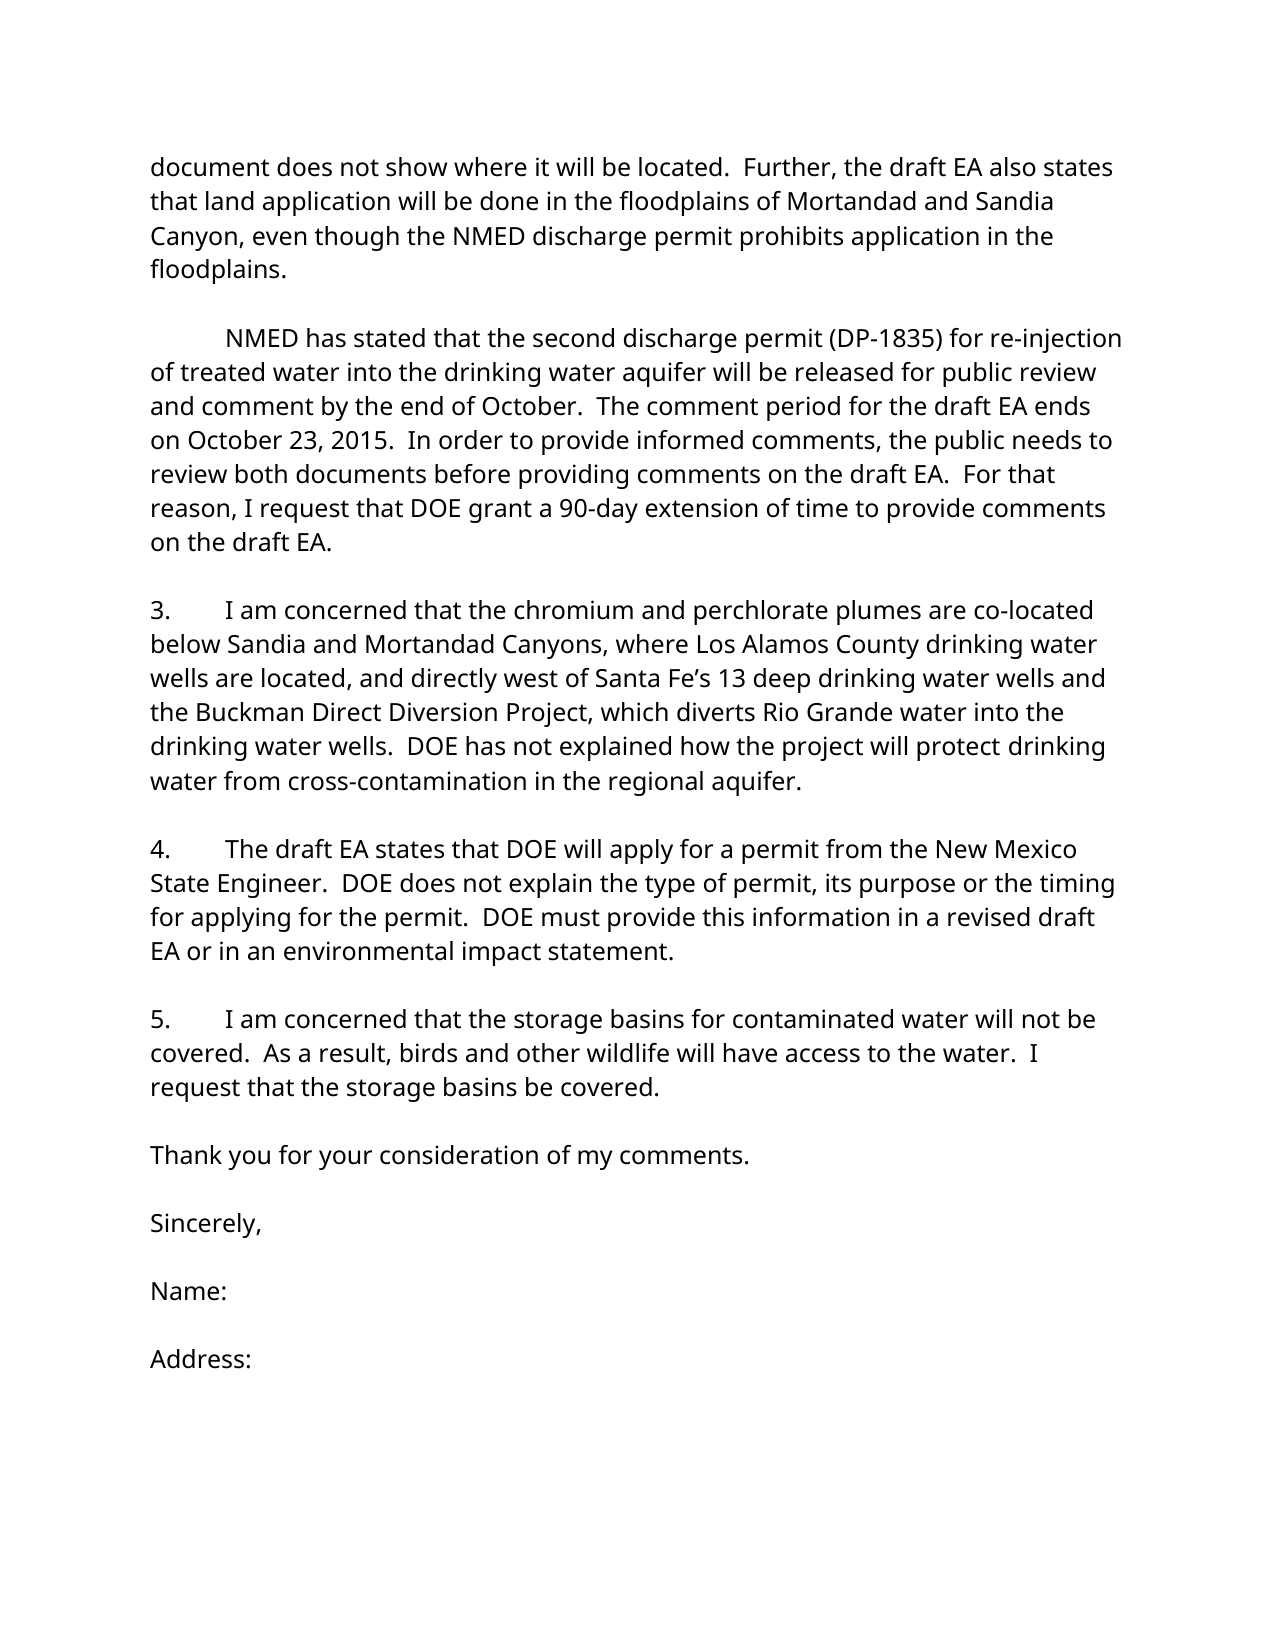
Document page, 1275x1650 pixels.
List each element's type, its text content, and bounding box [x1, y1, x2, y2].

text Thank you for your consideration of my comments. [150, 1138, 1125, 1172]
text NMED has stated that the second discharge permit (DP-1835) for re-injection of treated water into the drinking water aquifer will be released for public review and comment by the end of October. The comment period for the draft EA ends on October 23, 2015. In order to provide informed comments, the public needs to review both documents before providing comments on the draft EA. For that reason, I request that DOE grant a 90-day extension of time to provide comments on the draft EA. [150, 320, 1125, 559]
text Sincerely, [150, 1206, 1125, 1240]
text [150, 150, 1125, 286]
text 3. I am concerned that the chromium and perchlorate plumes are co-located below Sandia and Mortandad Canyons, where Los Alamos County drinking water wells are located, and directly west of Santa Fe’s 13 deep drinking water wells and the Buckman Direct Diversion Project, which diverts Rio Grande water into the drinking water wells. DOE has not explained how the project will protect drinking water from cross-contamination in the regional aquifer. [150, 593, 1125, 797]
text Address: [150, 1342, 1125, 1376]
text Name: [150, 1274, 1125, 1308]
text 5. I am concerned that the storage basins for contaminated water will not be covered. As a result, birds and other wildlife will have access to the water. I request that the storage basins be covered. [150, 1002, 1125, 1104]
text 4. The draft EA states that DOE will apply for a permit from the New Mexico State Engineer. DOE does not explain the type of permit, its purpose or the timing for applying for the permit. DOE must provide this information in a revised draft EA or in an environmental impact statement. [150, 831, 1125, 967]
